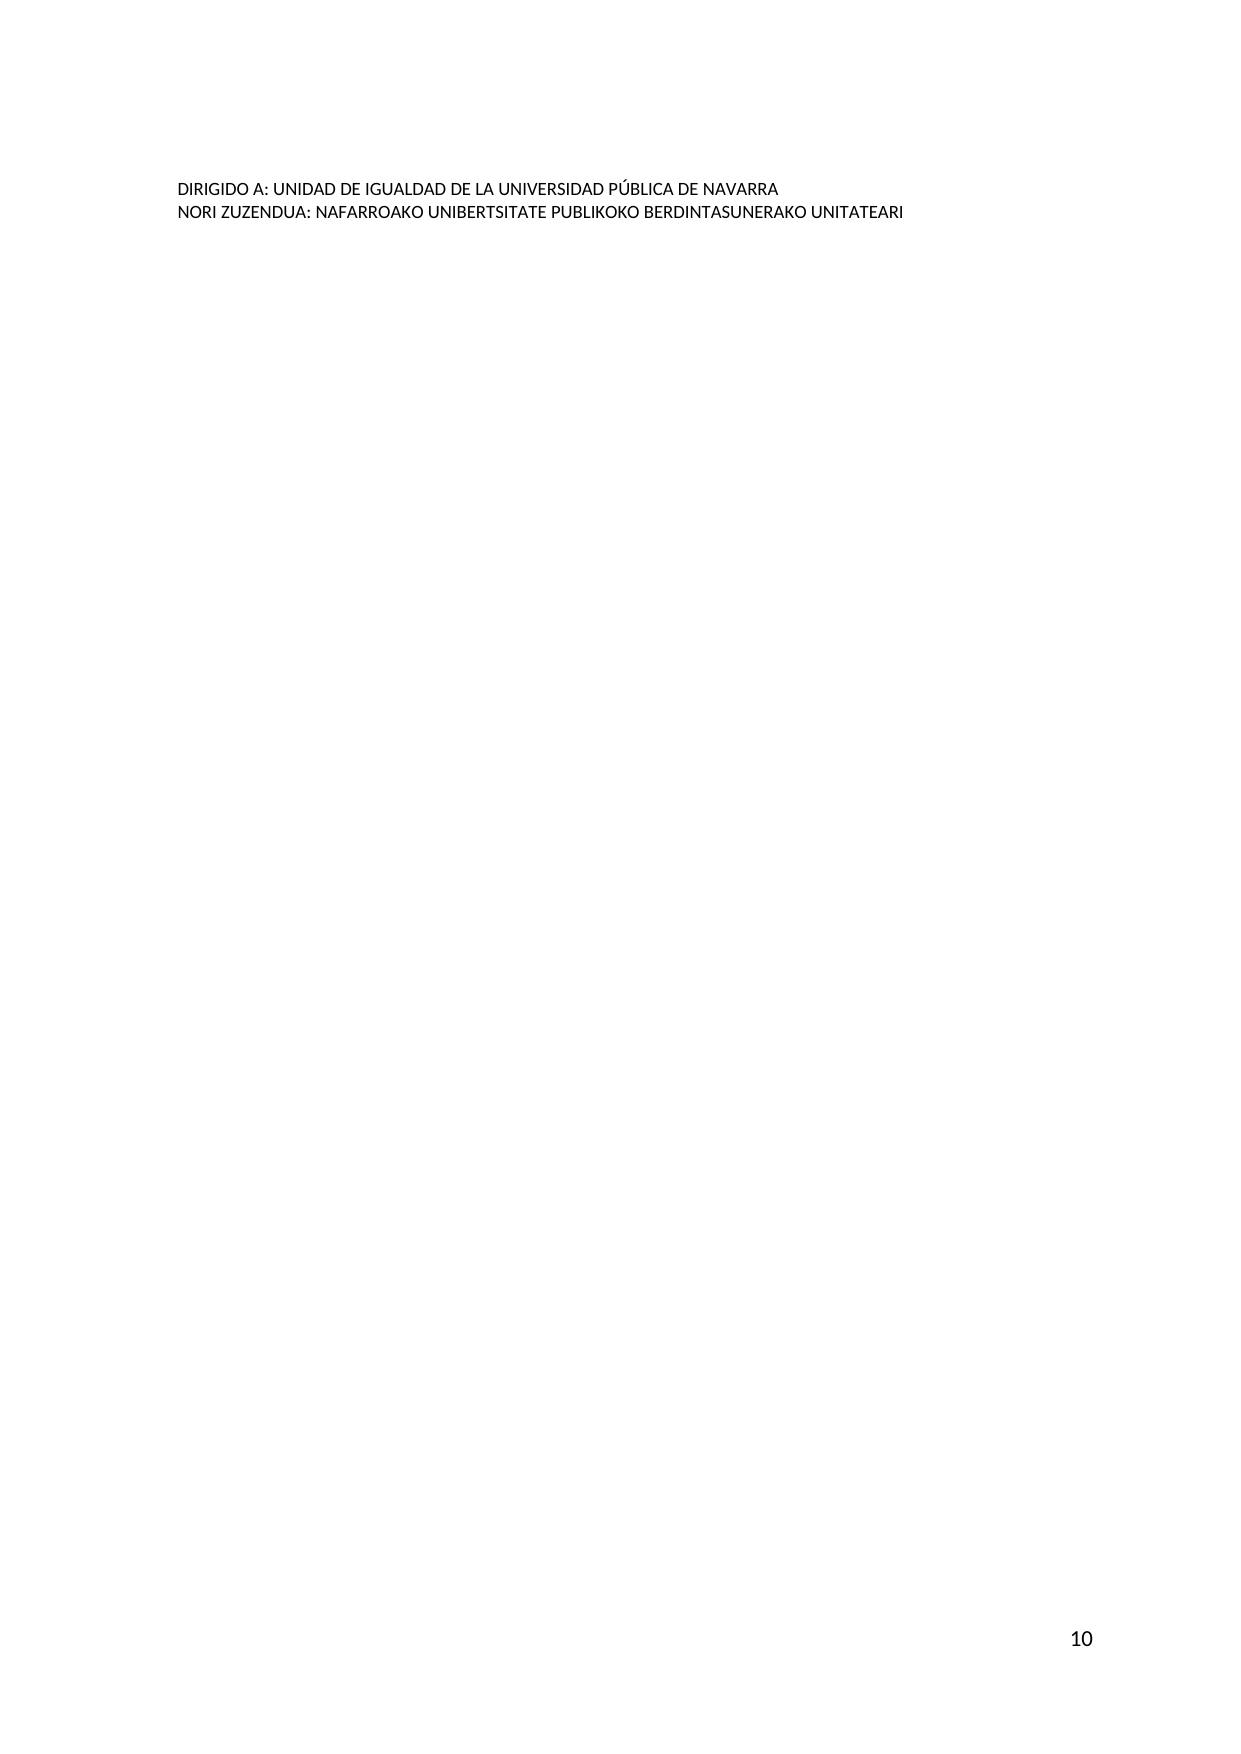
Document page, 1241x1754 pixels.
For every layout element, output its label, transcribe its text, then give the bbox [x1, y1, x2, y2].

text NORI ZUZENDUA: NAFARROAKO UNIBERTSITATE PUBLIKOKO BERDINTASUNERAKO UNITATEARI [177, 200, 1093, 223]
text DIRIGIDO A: UNIDAD DE IGUALDAD DE LA UNIVERSIDAD PÚBLICA DE NAVARRA [177, 177, 1093, 200]
